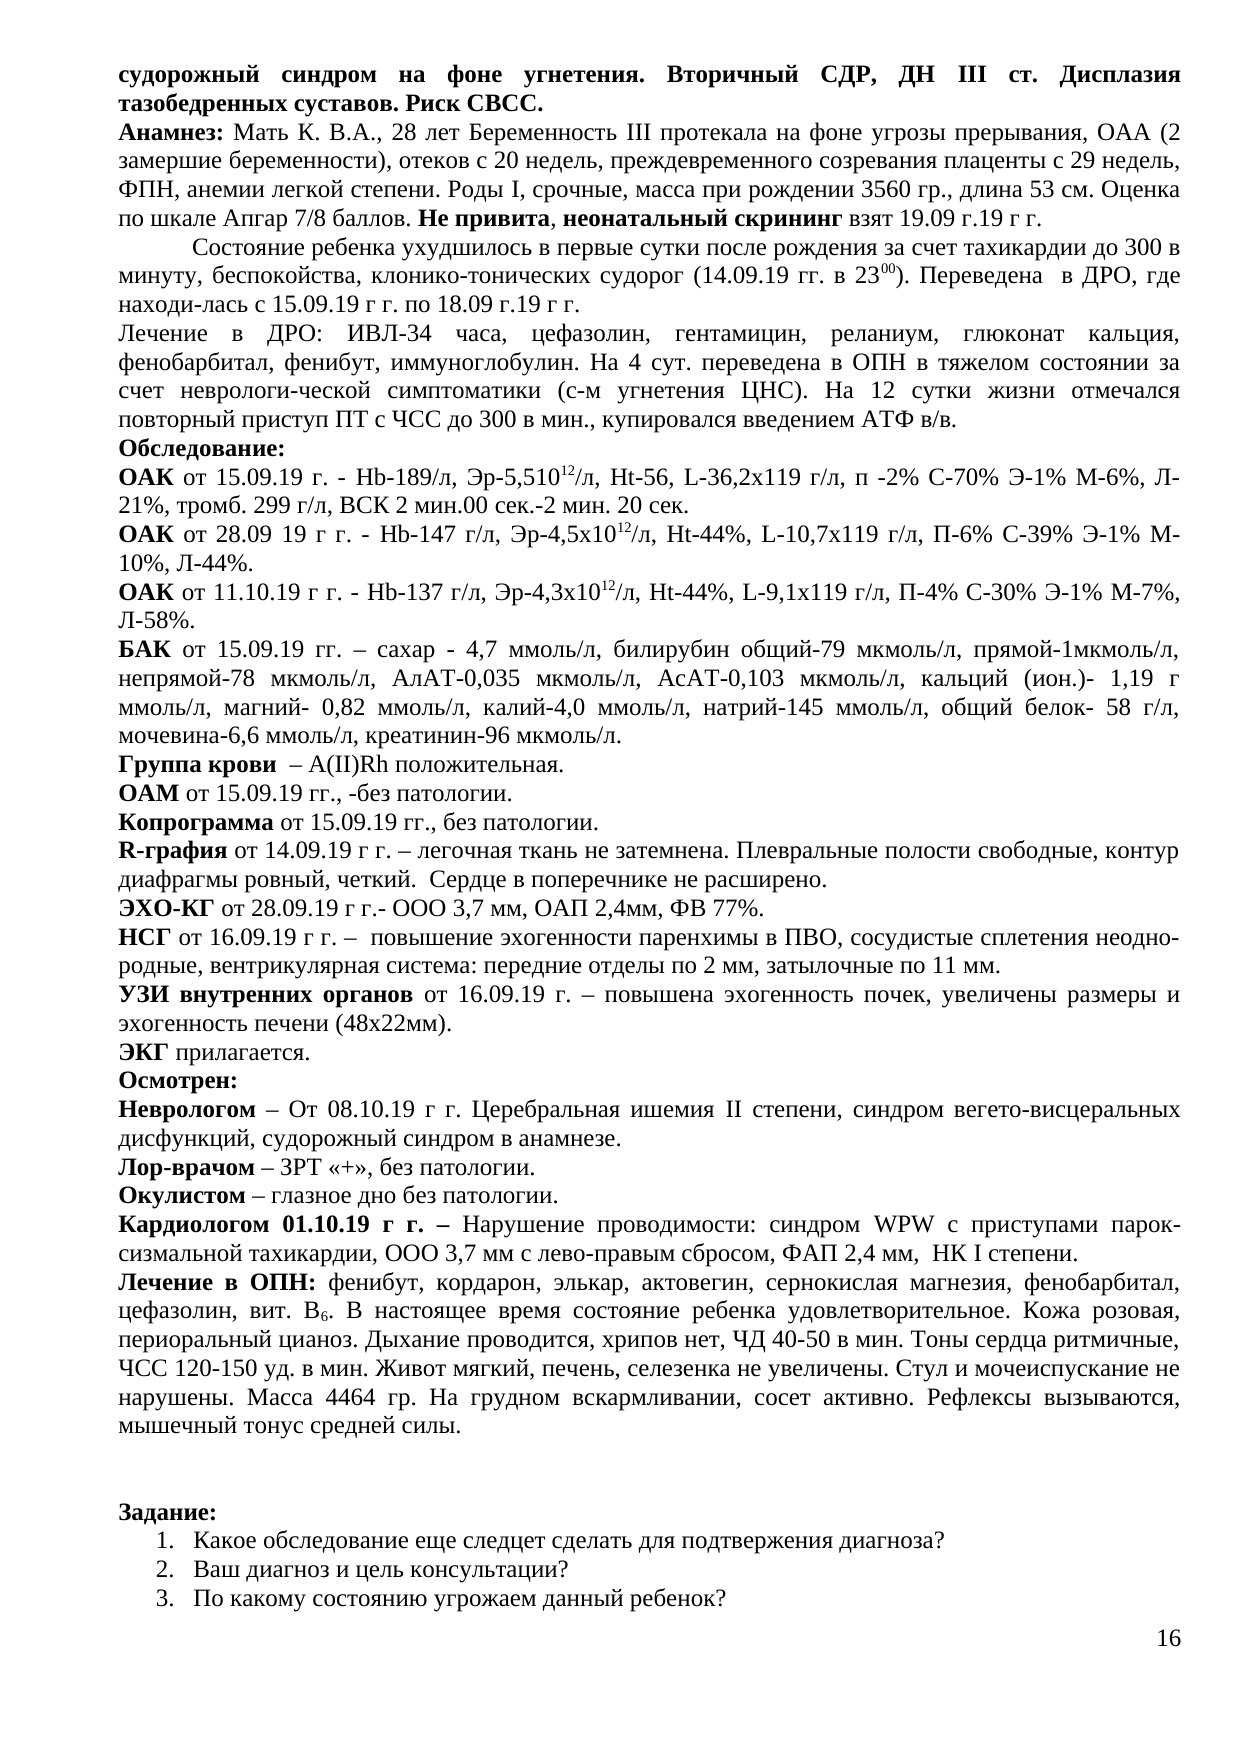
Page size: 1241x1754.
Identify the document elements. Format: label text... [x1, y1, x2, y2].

text ОАМ от 15.09.19 гг., -без патологии. [118, 778, 1181, 807]
text Состояние ребенка ухудшилось в первые сутки после рождения за счет тахикардии до 300 в минуту, беспокойства, клонико-тонических судорог (14.09.19 гг. в 2300). Переведена в ДРО, где находи-лась с 15.09.19 г г. по 18.09 г.19 г г. [118, 232, 1181, 318]
text Неврологом – От 08.10.19 г г. Церебральная ишемия II степени, синдром вегето-висцеральных дисфункций, судорожный синдром в анамнезе. [118, 1094, 1181, 1152]
text БАК от 15.09.19 гг. – сахар - 4,7 ммоль/л, билирубин общий-79 мкмоль/л, прямой-1мкмоль/л, непрямой-78 мкмоль/л, АлАТ-0,035 мкмоль/л, АсАТ-0,103 мкмоль/л, кальций (ион.)- 1,19 г ммоль/л, магний- 0,82 ммоль/л, калий-4,0 ммоль/л, натрий-145 ммоль/л, общий белок- 58 г/л, мочевина-6,6 ммоль/л, креатинин-96 мкмоль/л. [118, 634, 1181, 749]
text ЭХО-КГ от 28.09.19 г г.- ООО , ОАП 2,4мм, ФВ 77%. [118, 893, 1181, 922]
text Осмотрен: [118, 1065, 1181, 1094]
text R-графия от 14.09.19 г г. – легочная ткань не затемнена. Плевральные полости свободные, контур диафрагмы ровный, четкий. Сердце в поперечнике не расширено. [118, 835, 1181, 893]
text Лор-врачом – ЗРТ «+», без патологии. [118, 1152, 1181, 1180]
text Обследование: [118, 433, 1181, 462]
text НСГ от 16.09.19 г г. – повышение эхогенности паренхимы в ПВО, сосудистые сплетения неодно-родные, вентрикулярная система: передние отделы по , затылочные по . [118, 922, 1181, 979]
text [118, 59, 1181, 117]
text Анамнез: Мать К. В.А., 28 лет Беременность III протекала на фоне угрозы прерывания, ОАА (2 замершие беременности), отеков с 20 недель, преждевременного созревания плаценты с 29 недель, ФПН, анемии легкой степени. Роды I, срочные, масса при рождении 3560 гр., длина . Оценка по шкале Апгар 7/8 баллов. Не привита, неонатальный скрининг взят 19.09 г.19 г г. [118, 117, 1181, 232]
text Задание: [118, 1497, 1181, 1525]
list Ваш диагноз и цель консультации? [156, 1554, 1181, 1583]
text ОАК от 28.09 19 г г. - Hb-147 г/л, Эр-4,5х1012/л, Ht-44%, L-10,7х119 г/л, П-6% С-39% Э-1% М-10%, Л-44%. [118, 519, 1181, 577]
text Копрограмма от 15.09.19 гг., без патологии. [118, 807, 1181, 835]
text УЗИ внутренних органов от 16.09.19 г. – повышена эхогенность почек, увеличены размеры и эхогенность печени (48х22мм). [118, 979, 1181, 1037]
text Лечение в ОПН: фенибут, кордарон, элькар, актовегин, сернокислая магнезия, фенобарбитал, цефазолин, вит. В6. В настоящее время состояние ребенка удовлетворительное. Кожа розовая, периоральный цианоз. Дыхание проводится, хрипов нет, ЧД 40-50 в мин. Тоны сердца ритмичные, ЧСС 120-150 уд. в мин. Живот мягкий, печень, селезенка не увеличены. Стул и мочеиспускание не нарушены. Масса 4464 гр. На грудном вскармливании, сосет активно. Рефлексы вызываются, мышечный тонус средней силы. [118, 1267, 1181, 1439]
list По какому состоянию угрожаем данный ребенок? [156, 1583, 1181, 1612]
text Кардиологом 01.10.19 г г. – Нарушение проводимости: синдром WPW с приступами парок-сизмальной тахикардии, ООО с лево-правым сбросом, ФАП , НК I степени. [118, 1209, 1181, 1267]
text ОАК от 11.10.19 г г. - Hb-137 г/л, Эр-4,3х1012/л, Ht-44%, L-9,1х119 г/л, П-4% С-30% Э-1% М-7%, Л-58%. [118, 577, 1181, 634]
text ОАК от 15.09.19 г. - Hb-189/л, Эр-5,51012/л, Ht-56, L-36,2х119 г/л, п -2% С-70% Э-1% М-6%, Л-21%, тромб. 299 г/л, ВСК 2 мин.00 cек.-2 мин. 20 cек. [118, 462, 1181, 519]
text Группа крови – А(II)Rh положительная. [118, 749, 1181, 778]
text Лечение в ДРО: ИВЛ-34 часа, цефазолин, гентамицин, реланиум, глюконат кальция, фенобарбитал, фенибут, иммуноглобулин. На 4 сут. переведена в ОПН в тяжелом состоянии за счет неврологи-ческой симптоматики (с-м угнетения ЦНС). На 12 сутки жизни отмечался повторный приступ ПТ с ЧСС до 300 в мин., купировался введением АТФ в/в. [118, 318, 1181, 433]
text ЭКГ прилагается. [118, 1037, 1181, 1065]
list Какое обследование еще следцет сделать для подтвержения диагноза? [156, 1525, 1181, 1554]
text Окулистом – глазное дно без патологии. [118, 1180, 1181, 1209]
